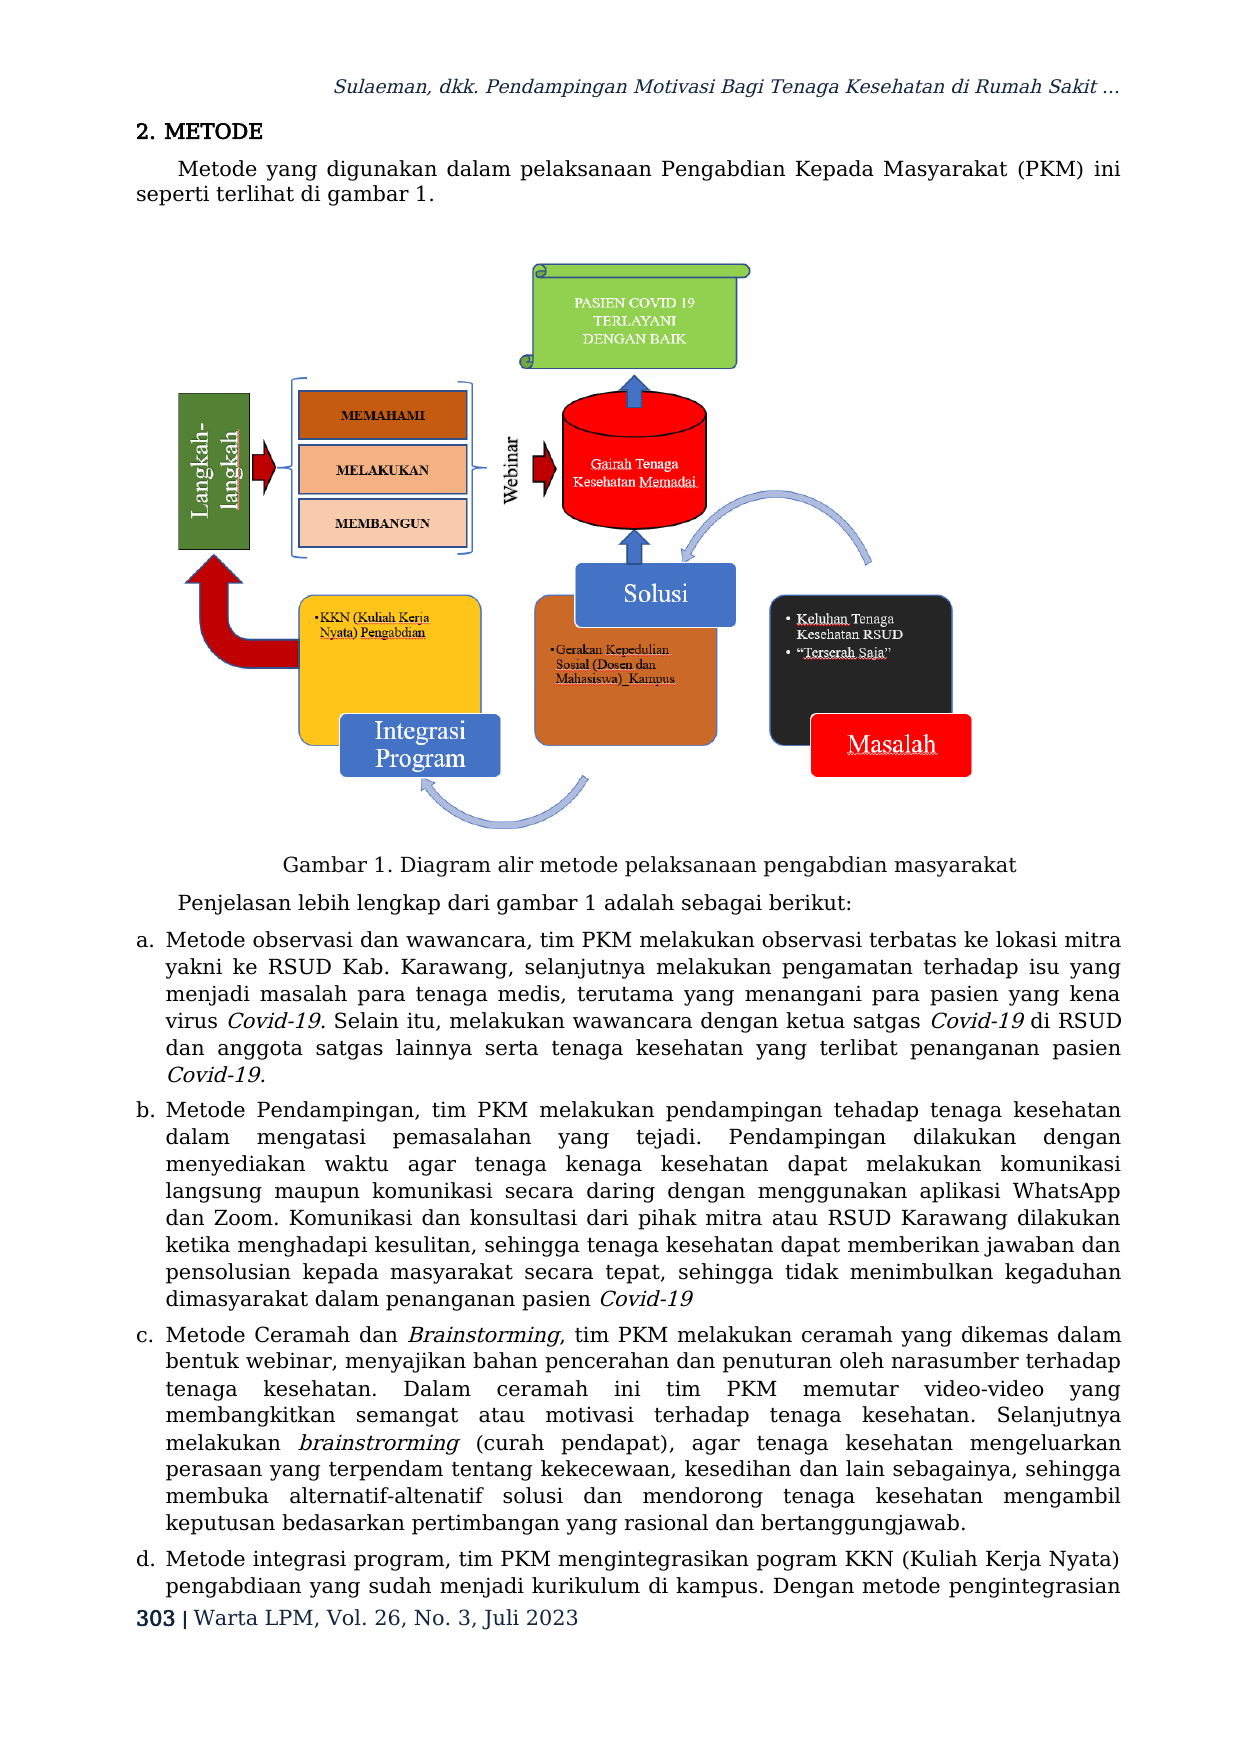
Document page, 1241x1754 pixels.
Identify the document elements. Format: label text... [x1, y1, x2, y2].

text Metode yang digunakan dalam pelaksanaan Pengabdian Kepada Masyarakat (PKM) ini seperti terlihat di gambar 1. [136, 156, 1122, 206]
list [136, 1546, 1122, 1597]
list Metode Pendampingan, tim PKM melakukan pendampingan tehadap tenaga kesehatan dalam mengatasi pemasalahan yang tejadi. Pendampingan dilakukan dengan menyediakan waktu agar tenaga kenaga kesehatan dapat melakukan komunikasi langsung maupun komunikasi secara daring dengan menggunakan aplikasi WhatsApp dan Zoom. Komunikasi dan konsultasi dari pihak mitra atau RSUD Karawang dilakukan ketika menghadapi kesulitan, sehingga tenaga kesehatan dapat memberikan jawaban dan pensolusian kepada masyarakat secara tepat, sehingga tidak menimbulkan kegaduhan dimasyarakat dalam penanganan pasien Covid-19 [136, 1097, 1122, 1311]
picture [172, 255, 985, 840]
text Penjelasan lebih lengkap dari gambar 1 adalah sebagai berikut: [136, 889, 1122, 914]
subtitle METODE [136, 118, 1122, 143]
list Metode observasi dan wawancara, tim PKM melakukan observasi terbatas ke lokasi mitra yakni ke RSUD Kab. Karawang, selanjutnya melakukan pengamatan terhadap isu yang menjadi masalah para tenaga medis, terutama yang menangani para pasien yang kena virus Covid-19. Selain itu, melakukan wawancara dengan ketua satgas Covid-19 di RSUD dan anggota satgas lainnya serta tenaga kesehatan yang terlibat penanganan pasien Covid-19. [136, 927, 1122, 1087]
list Metode Ceramah dan Brainstorming, tim PKM melakukan ceramah yang dikemas dalam bentuk webinar, menyajikan bahan pencerahan dan penuturan oleh narasumber terhadap tenaga kesehatan. Dalam ceramah ini tim PKM memutar video-video yang membangkitkan semangat atau motivasi terhadap tenaga kesehatan. Selanjutnya melakukan brainstrorming (curah pendapat), agar tenaga kesehatan mengeluarkan perasaan yang terpendam tentang kekecewaan, kesedihan dan lain sebagainya, sehingga membuka alternatif-altenatif solusi dan mendorong tenaga kesehatan mengambil keputusan bedasarkan pertimbangan yang rasional dan bertanggungjawab. [136, 1321, 1122, 1535]
